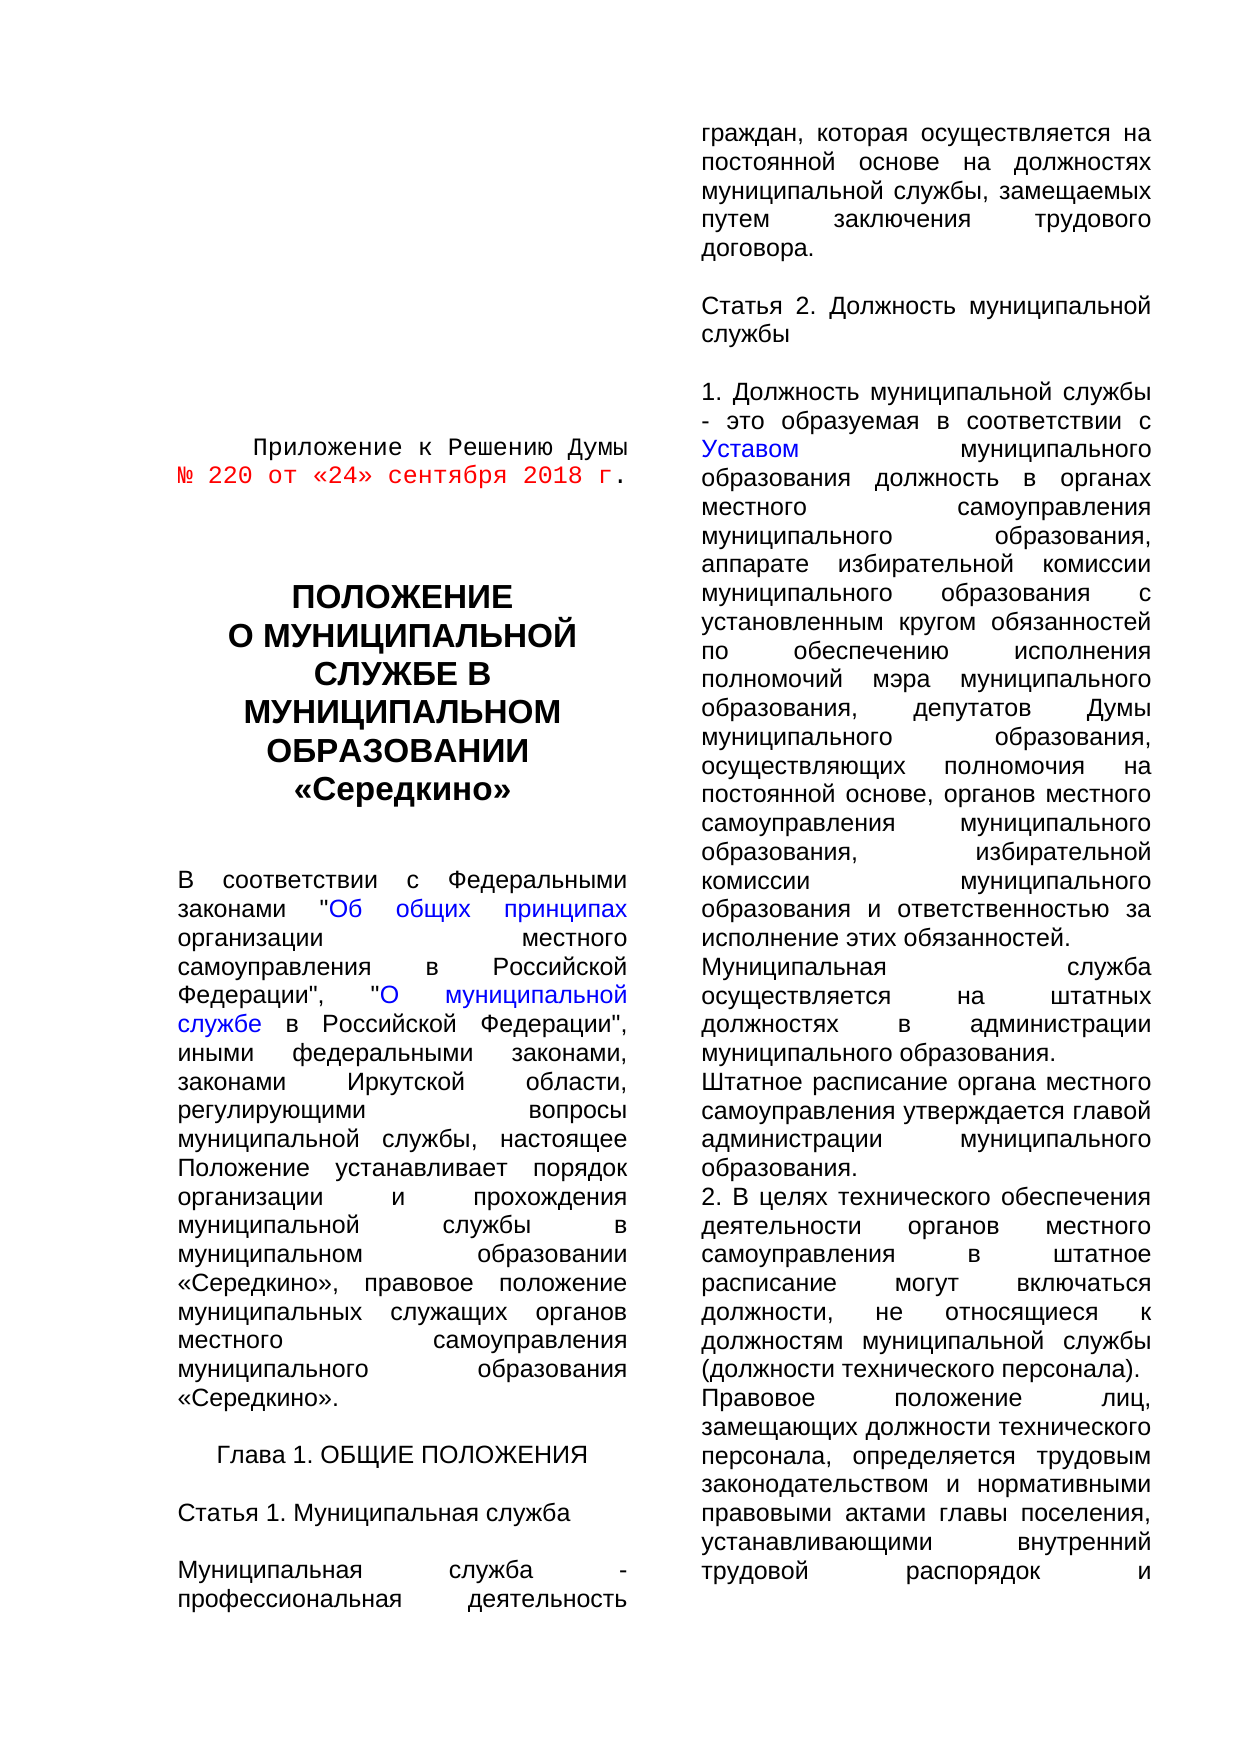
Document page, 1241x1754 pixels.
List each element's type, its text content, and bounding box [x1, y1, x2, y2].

text Муниципальная служба осуществляется на штатных должностях в администрации муниципального образования. [701, 952, 1152, 1067]
text ПОЛОЖЕНИЕ [177, 577, 627, 616]
text О МУНИЦИПАЛЬНОЙ СЛУЖБЕ В МУНИЦИПАЛЬНОМ ОБРАЗОВАНИИ «Середкино» [177, 616, 627, 808]
text Статья 1. Муниципальная служба [177, 1498, 627, 1527]
text Муниципальная служба - профессиональная деятельность граждан, которая осуществляется на постоянной основе на должностях муниципальной службы, замещаемых путем заключения трудового договора. [701, 118, 1152, 262]
text Глава 1. ОБЩИЕ ПОЛОЖЕНИЯ [177, 1440, 627, 1469]
text Приложение к Решению Думы № 220 от «24» сентября 2018 г. [177, 434, 627, 491]
text Штатное расписание органа местного самоуправления утверждается главой администрации муниципального образования. [701, 1067, 1152, 1182]
text В соответствии с Федеральными законами "Об общих принципах организации местного самоуправления в Российской Федерации", "О муниципальной службе в Российской Федерации", иными федеральными законами, законами Иркутской области, регулирующими вопросы муниципальной службы, настоящее Положение устанавливает порядок организации и прохождения муниципальной службы в муниципальном образовании «Середкино», правовое положение муниципальных служащих органов местного самоуправления муниципального образования «Середкино». [177, 865, 627, 1412]
text Статья 2. Должность муниципальной службы [701, 291, 1152, 348]
text 2. В целях технического обеспечения деятельности органов местного самоуправления в штатное расписание могут включаться должности, не относящиеся к должностям муниципальной службы (должности технического персонала). [701, 1182, 1152, 1383]
text 1. Должность муниципальной службы - это образуемая в соответствии с Уставом муниципального образования должность в органах местного самоуправления муниципального образования, аппарате избирательной комиссии муниципального образования с установленным кругом обязанностей по обеспечению исполнения полномочий мэра муниципального образования, депутатов Думы муниципального образования, осуществляющих полномочия на постоянной основе, органов местного самоуправления муниципального образования, избирательной комиссии муниципального образования и ответственностью за исполнение этих обязанностей. [701, 377, 1152, 952]
text Муниципальная служба - профессиональная деятельность граждан, которая осуществляется на постоянной основе на должностях муниципальной службы, замещаемых путем заключения трудового договора. [177, 1555, 627, 1613]
